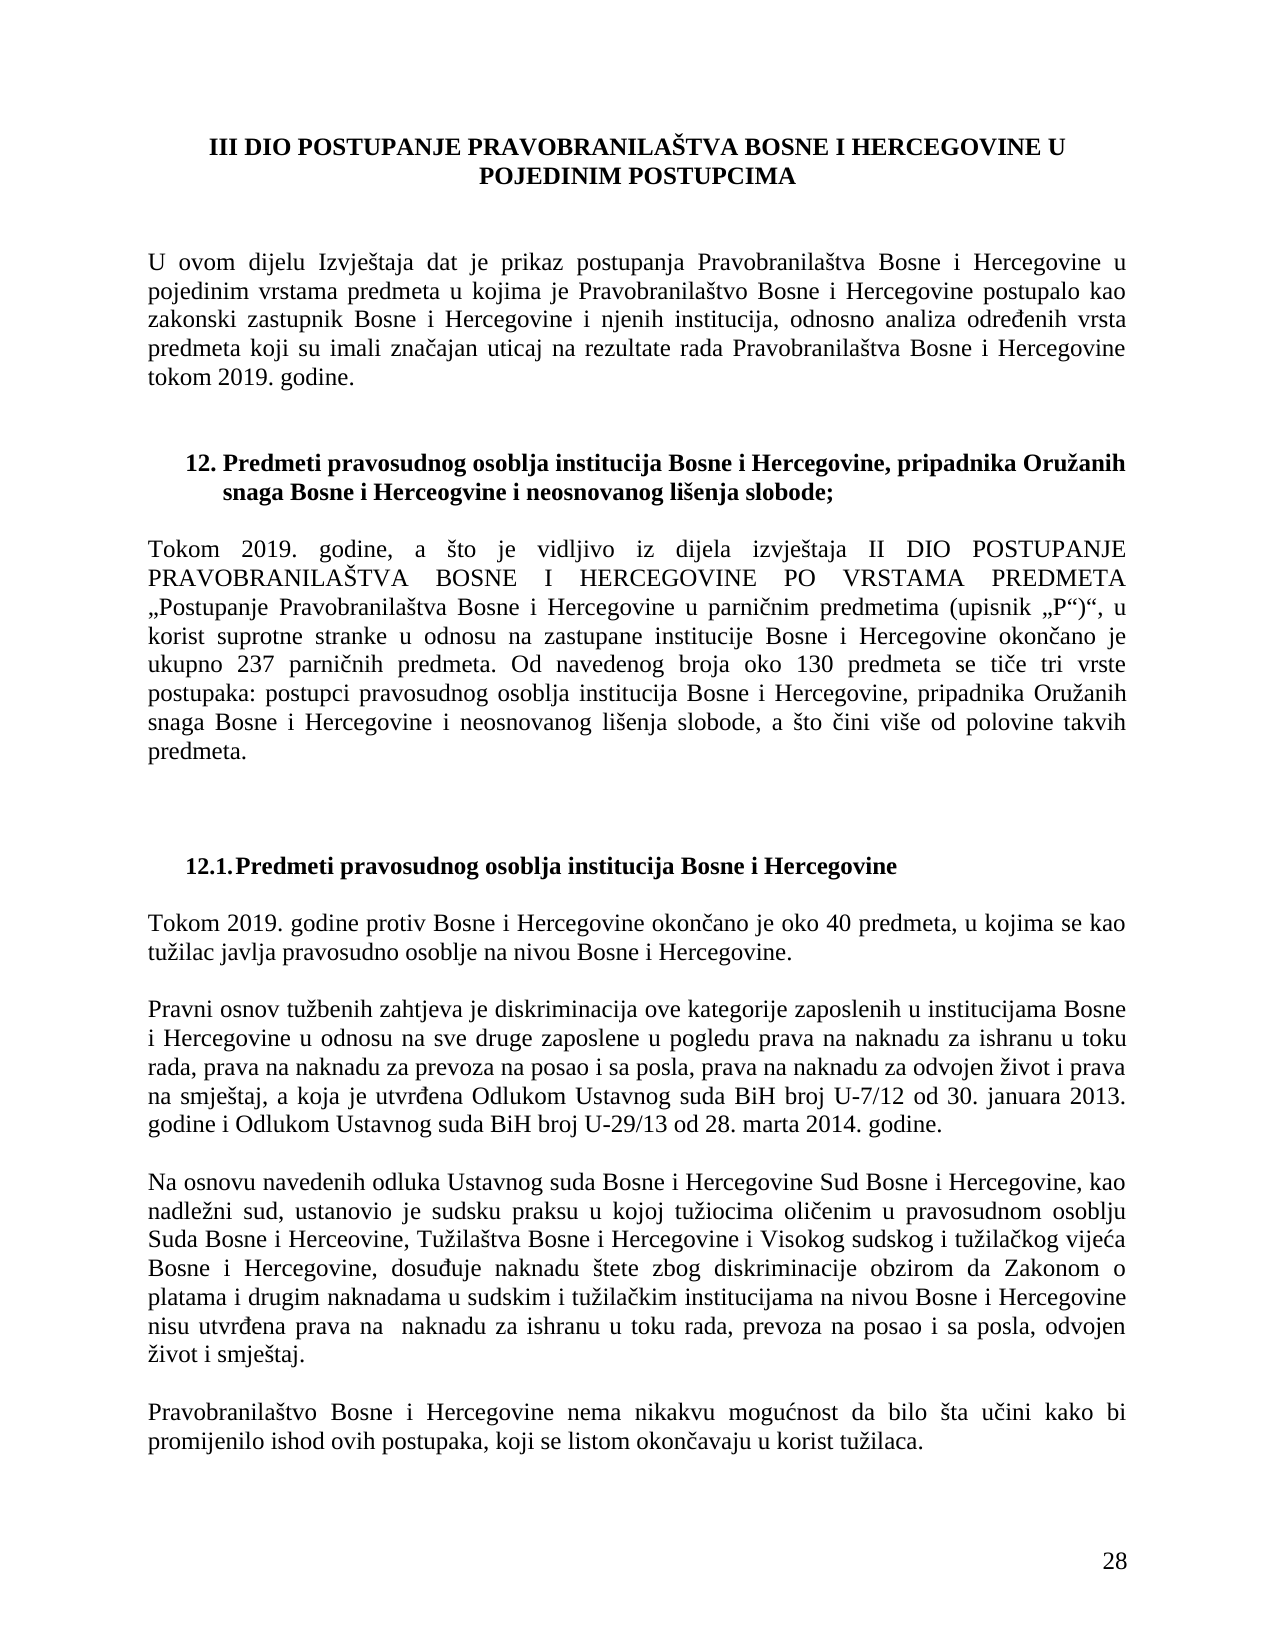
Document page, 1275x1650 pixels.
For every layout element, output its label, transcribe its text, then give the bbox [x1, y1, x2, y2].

text Tokom 2019. godine protiv Bosne i Hercegovine okončano je oko 40 predmeta, u kojima se kao tužilac javlja pravosudno osoblje na nivou Bosne i Hercegovine. [148, 908, 1127, 966]
text Pravobranilaštvo Bosne i Hercegovine nema nikakvu mogućnost da bilo šta učini kako bi promijenilo ishod ovih postupaka, koji se listom okončavaju u korist tužilaca. [148, 1397, 1127, 1454]
text Na osnovu navedenih odluka Ustavnog suda Bosne i Hercegovine Sud Bosne i Hercegovine, kao nadležni sud, ustanovio je sudsku praksu u kojoj tužiocima oličenim u pravosudnom osoblju Suda Bosne i Herceovine, Tužilaštva Bosne i Hercegovine i Visokog sudskog i tužilačkog vijeća Bosne i Hercegovine, dosuđuje naknadu štete zbog diskriminacije obzirom da Zakonom o platama i drugim naknadama u sudskim i tužilačkim institucijama na nivou Bosne i Hercegovine nisu utvrđena prava na naknadu za ishranu u toku rada, prevoza na posao i sa posla, odvojen život i smještaj. [148, 1167, 1127, 1368]
text III DIO POSTUPANJE PRAVOBRANILAŠTVA BOSNE I HERCEGOVINE U POJEDINIM POSTUPCIMA [148, 132, 1127, 189]
text U ovom dijelu Izvještaja dat je prikaz postupanja Pravobranilaštva Bosne i Hercegovine u pojedinim vrstama predmeta u kojima je Pravobranilaštvo Bosne i Hercegovine postupalo kao zakonski zastupnik Bosne i Hercegovine i njenih institucija, odnosno analiza određenih vrsta predmeta koji su imali značajan uticaj na rezultate rada Pravobranilaštva Bosne i Hercegovine tokom 2019. godine. [148, 247, 1127, 391]
list Predmeti pravosudnog osoblja institucija Bosne i Hercegovine, pripadnika Oružanih snaga Bosne i Herceogvine i neosnovanog lišenja slobode; [185, 448, 1127, 506]
text Pravni osnov tužbenih zahtjeva je diskriminacija ove kategorije zaposlenih u institucijama Bosne i Hercegovine u odnosu na sve druge zaposlene u pogledu prava na naknadu za ishranu u toku rada, prava na naknadu za prevoza na posao i sa posla, prava na naknadu za odvojen život i prava na smještaj, a koja je utvrđena Odlukom Ustavnog suda BiH broj U-7/12 od 30. januara 2013. godine i Odlukom Ustavnog suda BiH broj U-29/13 od 28. marta 2014. godine. [148, 994, 1127, 1138]
text Tokom 2019. godine, a što je vidljivo iz dijela izvještaja II DIO POSTUPANJE PRAVOBRANILAŠTVA BOSNE I HERCEGOVINE PO VRSTAMA PREDMETA „Postupanje Pravobranilaštva Bosne i Hercegovine u parničnim predmetima (upisnik „P“)“, u korist suprotne stranke u odnosu na zastupane institucije Bosne i Hercegovine okončano je ukupno 237 parničnih predmeta. Od navedenog broja oko 130 predmeta se tiče tri vrste postupaka: postupci pravosudnog osoblja institucija Bosne i Hercegovine, pripadnika Oružanih snaga Bosne i Hercegovine i neosnovanog lišenja slobode, a što čini više od polovine takvih predmeta. [148, 534, 1127, 764]
list Predmeti pravosudnog osoblja institucija Bosne i Hercegovine [185, 851, 1127, 879]
